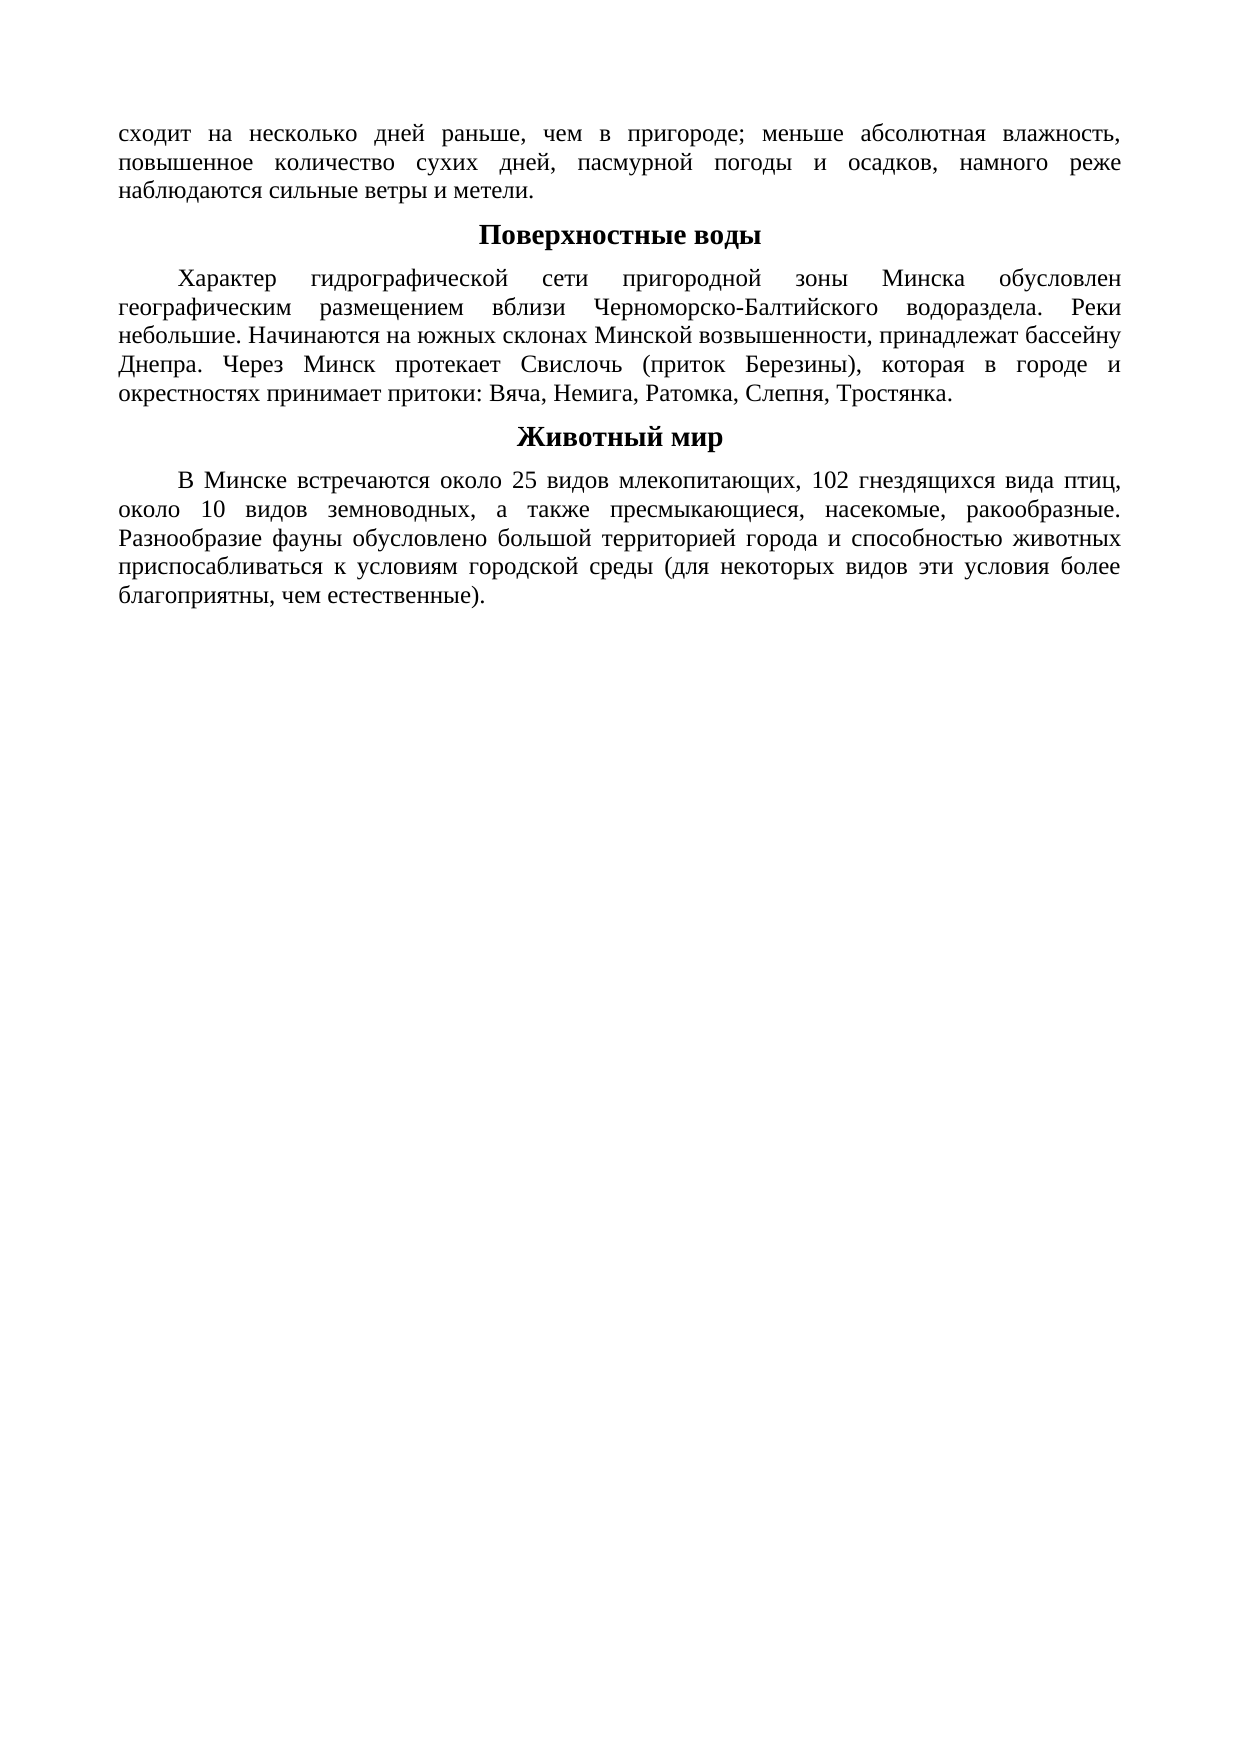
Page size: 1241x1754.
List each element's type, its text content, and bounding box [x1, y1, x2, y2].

text Животный мир [118, 419, 1122, 453]
text Поверхностные воды [118, 217, 1122, 250]
text В Минске встречаются около 25 видов млекопитающих, 102 гнездящихся вида птиц, около 10 видов земноводных, а также пресмыкающиеся, насекомые, ракообразные. Разнообразие фауны обусловлено большой территорией города и способностью животных приспосабливаться к условиям городской среды (для некоторых видов эти условия более благоприятны, чем естественные). [118, 465, 1122, 609]
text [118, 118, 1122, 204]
text Характер гидрографической сети пригородной зоны Минска обусловлен географическим размещением вблизи Черноморско-Балтийского водораздела. Реки небольшие. Начинаются на южных склонах Минской возвышенности, принадлежат бассейну Днепра. Через Минск протекает Свислочь (приток Березины), которая в городе и окрестностях принимает притоки: Вяча, Немига, Ратомка, Слепня, Тростянка. [118, 263, 1122, 407]
